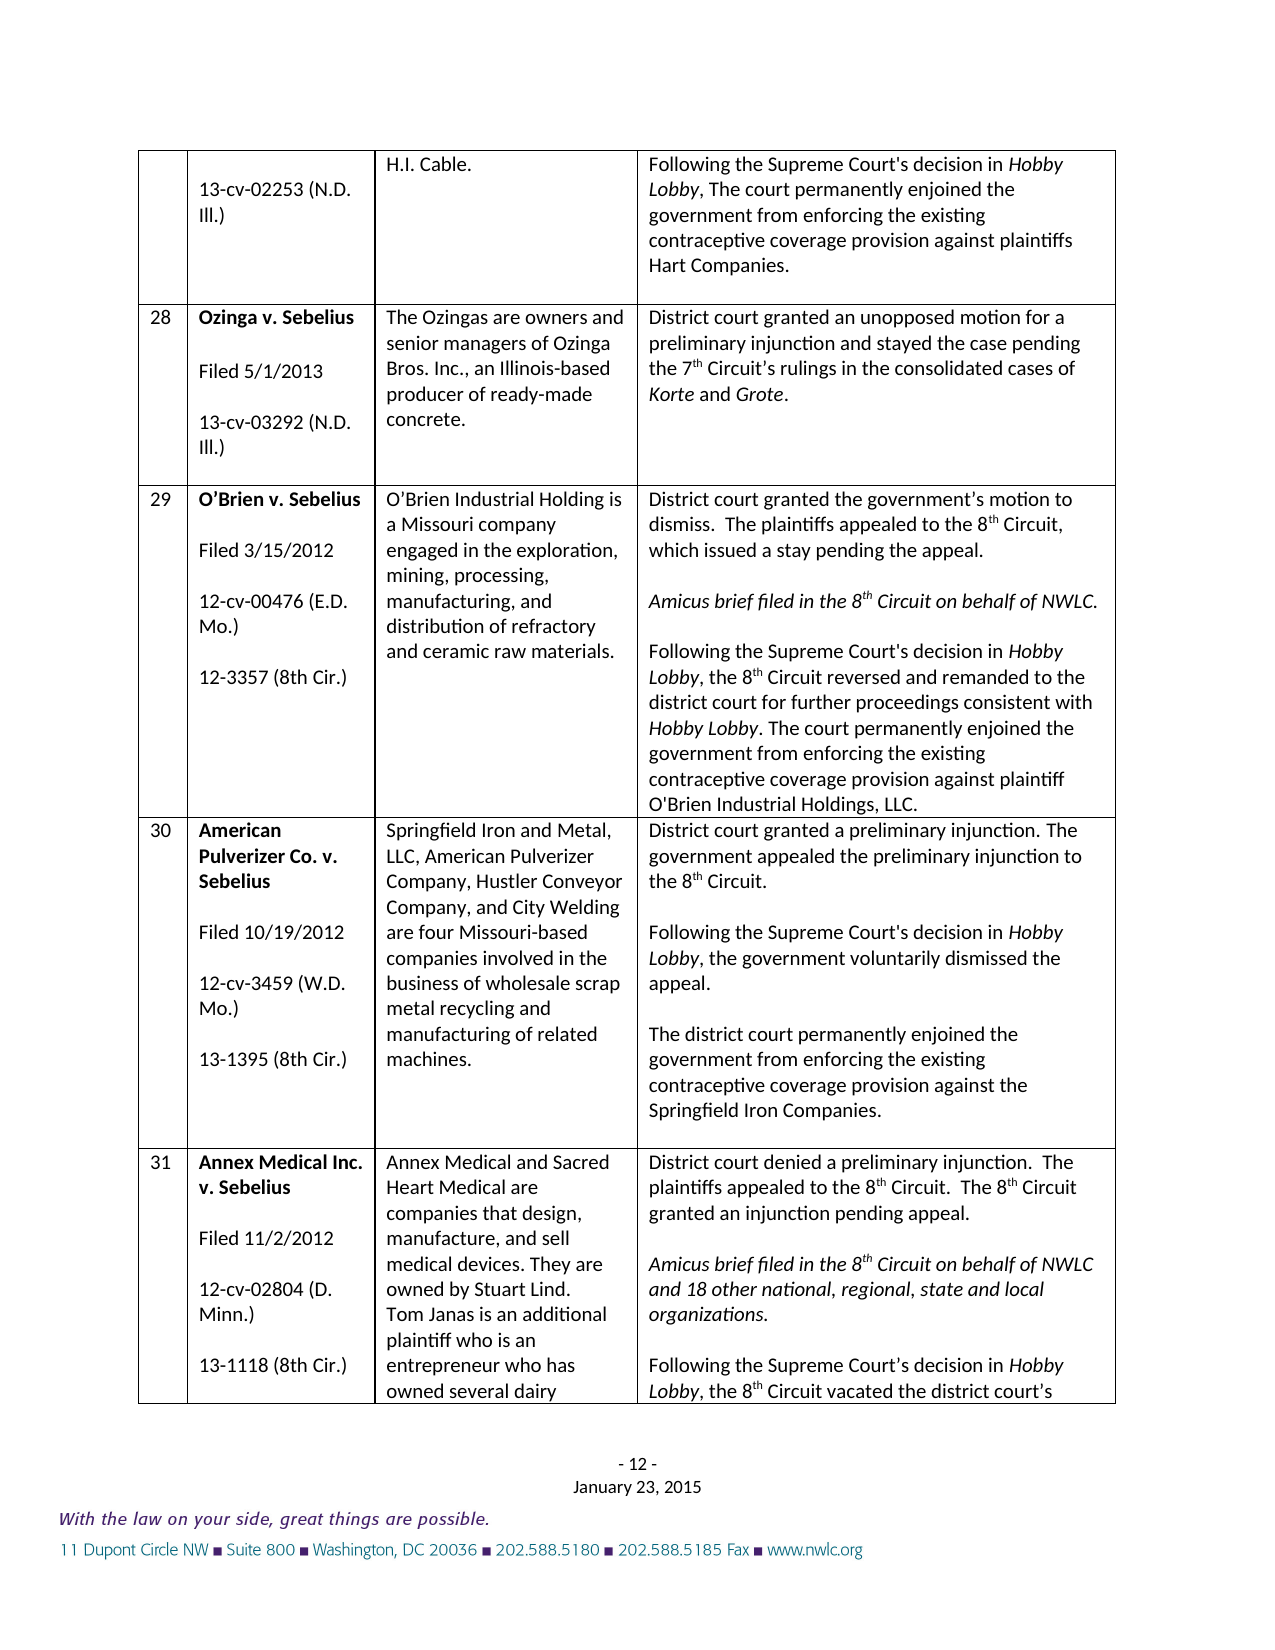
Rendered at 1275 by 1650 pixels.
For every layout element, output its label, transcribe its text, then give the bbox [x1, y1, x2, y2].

table_cell 31 [139, 1149, 187, 1403]
table_cell District court granted the government’s motion to dismiss. The plaintiffs appealed to the 8th Circuit, which issued a stay pending the appeal. Amicus brief filed in the 8th Circuit on behalf of NWLC. Following the Supreme Court's decision in Hobby Lobby, the 8th Circuit reversed and remanded to the district court for further proceedings consistent with Hobby Lobby. The court permanently enjoined the government from enforcing the existing contraceptive coverage provision against plaintiff O'Brien Industrial Holdings, LLC. [638, 486, 1115, 817]
table_cell O’Brien Industrial Holding is a Missouri company engaged in the exploration, mining, processing, manufacturing, and distribution of refractory and ceramic raw materials. [376, 486, 637, 817]
table_cell Hartenbower v. Sebelius Filed 3/26/2013 13-cv-02253 (N.D. Ill.) [188, 151, 374, 303]
table_cell The Hartenbowers co-own Hart Electric LLC, an Illinois-based manufacturer of electrical components, and H.I. Cable. [376, 151, 637, 303]
table_cell District court granted an unopposed motion for a preliminary injunction and stayed the case pending the 7th Circuit’s rulings in the consolidated cases of Korte and Grote. [638, 305, 1115, 485]
table_cell District court granted a preliminary injunction. The government appealed the preliminary injunction to the 8th Circuit. Following the Supreme Court's decision in Hobby Lobby, the government voluntarily dismissed the appeal. The district court permanently enjoined the government from enforcing the existing contraceptive coverage provision against the Springfield Iron Companies. [638, 818, 1115, 1148]
picture [0, 1497, 961, 1575]
table_cell 27 [139, 151, 187, 303]
table_cell American Pulverizer Co. v. Sebelius Filed 10/19/2012 12-cv-3459 (W.D. Mo.) 13-1395 (8th Cir.) [188, 818, 374, 1148]
table_cell The Ozingas are owners and senior managers of Ozinga Bros. Inc., an Illinois-based producer of ready-made concrete. [376, 305, 637, 485]
table_cell Ozinga v. Sebelius Filed 5/1/2013 13-cv-03292 (N.D. Ill.) [188, 305, 374, 485]
table_cell 29 [139, 486, 187, 817]
table_cell O’Brien v. Sebelius Filed 3/15/2012 12-cv-00476 (E.D. Mo.) 12-3357 (8th Cir.) [188, 486, 374, 817]
table_cell Annex Medical Inc. v. Sebelius Filed 11/2/2012 12-cv-02804 (D. Minn.) 13-1118 (8th Cir.) [188, 1149, 374, 1403]
table_cell Springfield Iron and Metal, LLC, American Pulverizer Company, Hustler Conveyor Company, and City Welding are four Missouri-based companies involved in the business of wholesale scrap metal recycling and manufacturing of related machines. [376, 818, 637, 1148]
table_cell 28 [139, 305, 187, 485]
table_cell 30 [139, 818, 187, 1148]
